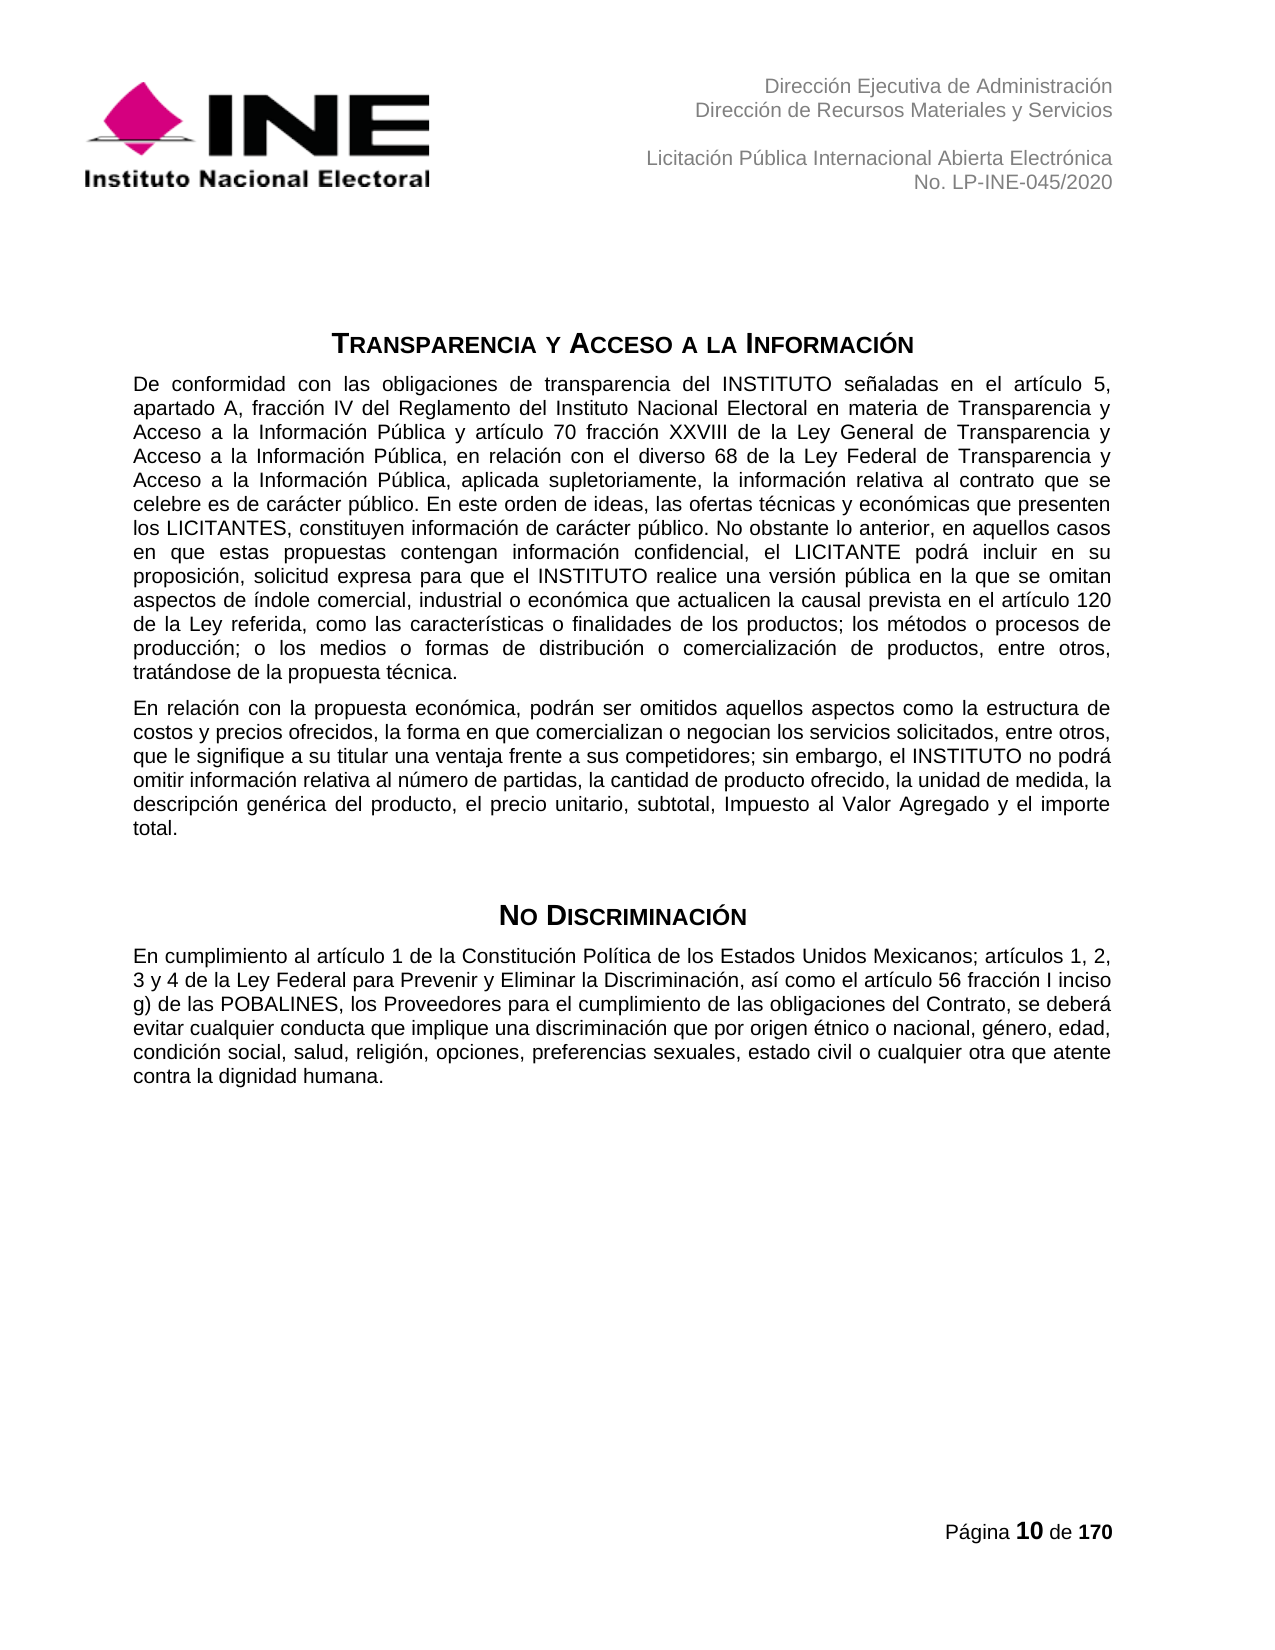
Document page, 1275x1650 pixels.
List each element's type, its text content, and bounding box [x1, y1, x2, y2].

text De conformidad con las obligaciones de transparencia del INSTITUTO señaladas en el artículo 5, apartado A, fracción IV del Reglamento del Instituto Nacional Electoral en materia de Transparencia y Acceso a la Información Pública y artículo 70 fracción XXVIII de la Ley General de Transparencia y Acceso a la Información Pública, en relación con el diverso 68 de la Ley Federal de Transparencia y Acceso a la Información Pública, aplicada supletoriamente, la información relativa al contrato que se celebre es de carácter público. En este orden de ideas, las ofertas técnicas y económicas que presenten los LICITANTES, constituyen información de carácter público. No obstante lo anterior, en aquellos casos en que estas propuestas contengan información confidencial, el LICITANTE podrá incluir en su proposición, solicitud expresa para que el INSTITUTO realice una versión pública en la que se omitan aspectos de índole comercial, industrial o económica que actualicen la causal prevista en el artículo 120 de la Ley referida, como las características o finalidades de los productos; los métodos o procesos de producción; o los medios o formas de distribución o comercialización de productos, entre otros, tratándose de la propuesta técnica. [133, 372, 1113, 683]
text En relación con la propuesta económica, podrán ser omitidos aquellos aspectos como la estructura de costos y precios ofrecidos, la forma en que comercializan o negocian los servicios solicitados, entre otros, que le signifique a su titular una ventaja frente a sus competidores; sin embargo, el INSTITUTO no podrá omitir información relativa al número de partidas, la cantidad de producto ofrecido, la unidad de medida, la descripción genérica del producto, el precio unitario, subtotal, Impuesto al Valor Agregado y el importe total. [133, 696, 1113, 840]
picture [85, 82, 430, 187]
text No Discriminación [133, 898, 1113, 932]
text Transparencia y Acceso a la Información [133, 326, 1113, 359]
text En cumplimiento al artículo 1 de la Constitución Política de los Estados Unidos Mexicanos; artículos 1, 2, 3 y 4 de la Ley Federal para Prevenir y Eliminar la Discriminación, así como el artículo 56 fracción I inciso g) de las POBALINES, los Proveedores para el cumplimiento de las obligaciones del Contrato, se deberá evitar cualquier conducta que implique una discriminación que por origen étnico o nacional, género, edad, condición social, salud, religión, opciones, preferencias sexuales, estado civil o cualquier otra que atente contra la dignidad humana. [133, 944, 1113, 1088]
